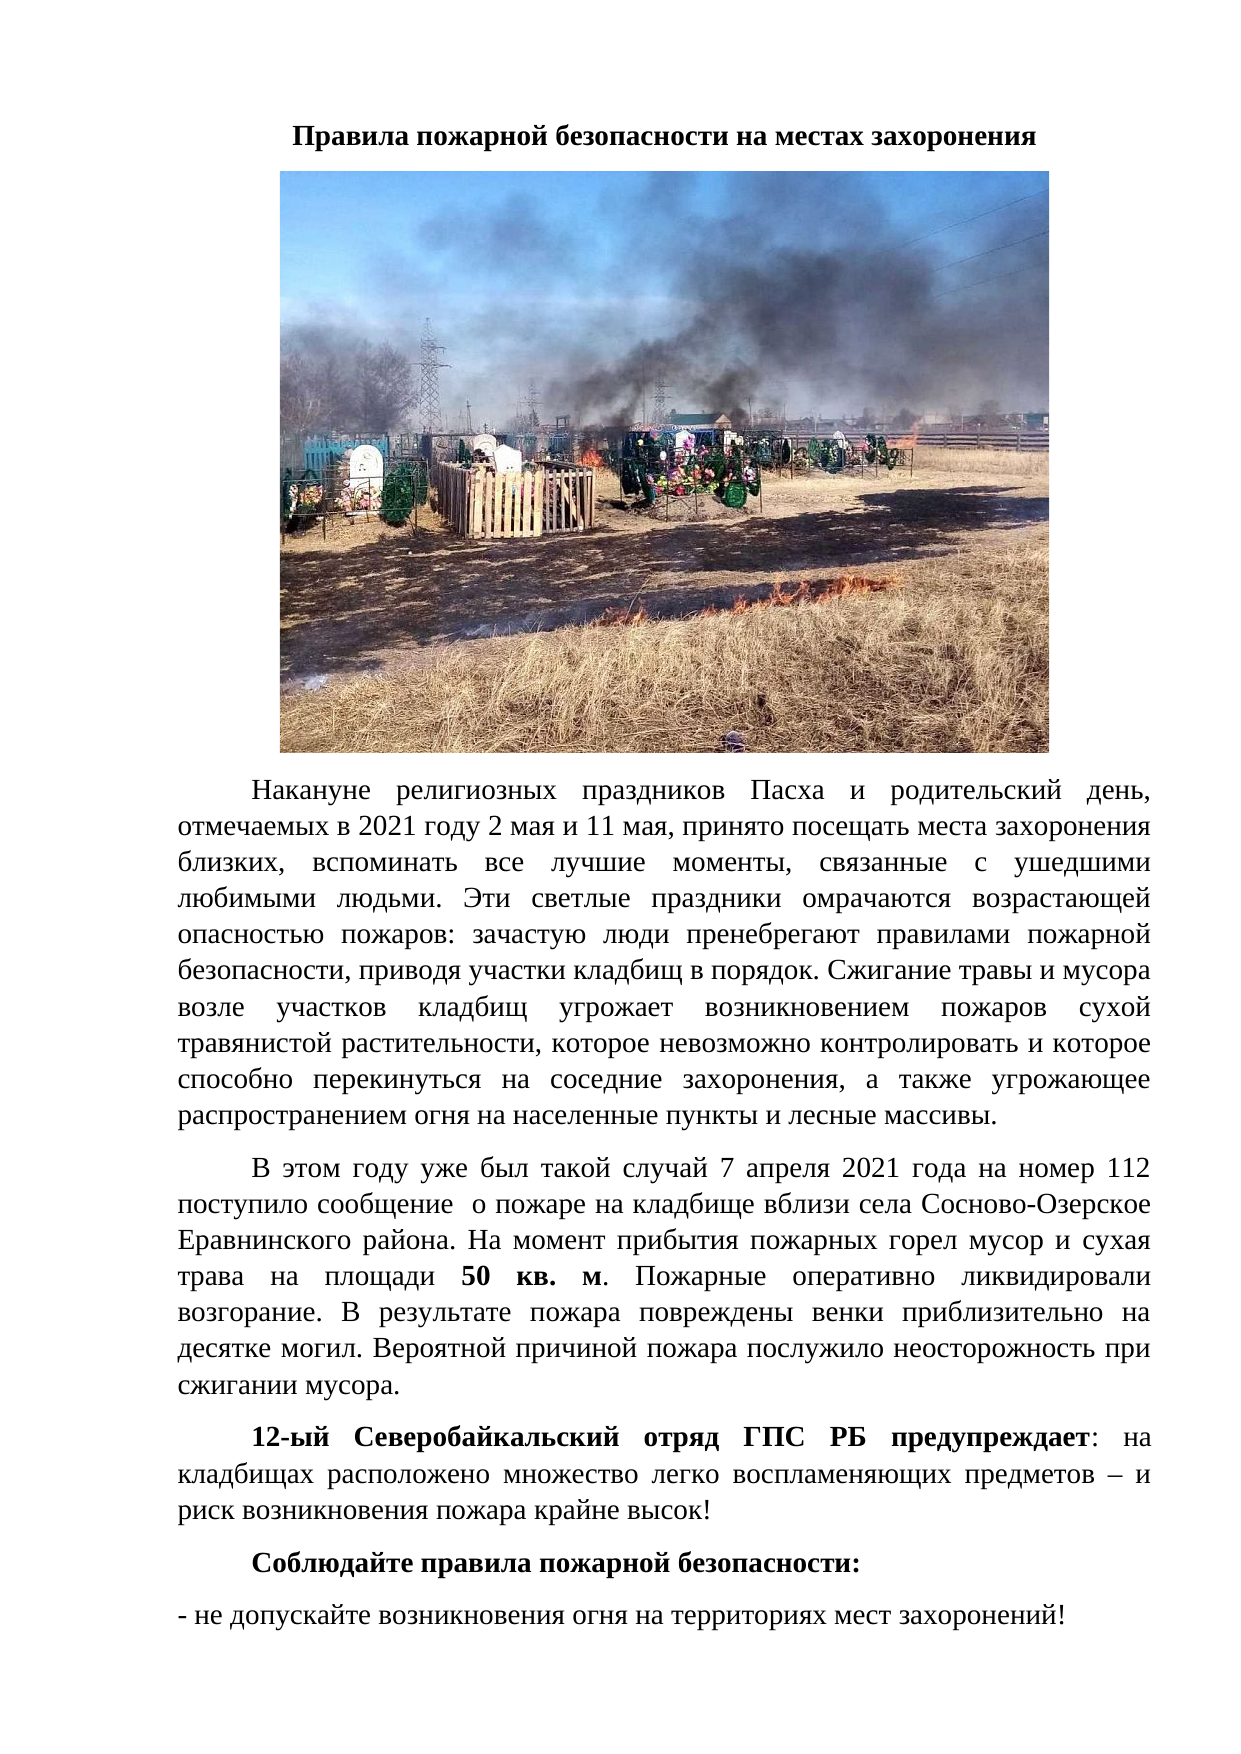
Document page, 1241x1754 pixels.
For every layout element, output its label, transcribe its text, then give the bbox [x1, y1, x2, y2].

text Правила пожарной безопасности на местах захоронения [177, 118, 1152, 152]
text Накануне религиозных праздников Пасха и родительский день, отмечаемых в 2021 году 2 мая и 11 мая, принято посещать места захоронения близких, вспоминать все лучшие моменты, связанные с ушедшими любимыми людьми. Эти светлые праздники омрачаются возрастающей опасностью пожаров: зачастую люди пренебрегают правилами пожарной безопасности, приводя участки кладбищ в порядок. Сжигание травы и мусора возле участков кладбищ угрожает возникновением пожаров сухой травянистой растительности, которое невозможно контролировать и которое способно перекинуться на соседние захоронения, а также угрожающее распространением огня на населенные пункты и лесные массивы. [177, 772, 1152, 1131]
text 12-ый Северобайкальский отряд ГПС РБ предупреждает: на кладбищах расположено множество легко воспламеняющих предметов – и риск возникновения пожара крайне высок! [177, 1419, 1152, 1525]
text В этом году уже был такой случай 7 апреля 2021 года на номер 112 поступило сообщение о пожаре на кладбище вблизи села Сосново-Озерское Еравнинского района. На момент прибытия пожарных горел мусор и сухая трава на площади 50 кв. м. Пожарные оперативно ликвидировали возгорание. В результате пожара повреждены венки приблизительно на десятке могил. Вероятной причиной пожара послужило неосторожность при сжигании мусора. [177, 1150, 1152, 1400]
text - не допускайте возникновения огня на территориях мест захоронений! [177, 1597, 1152, 1631]
text Соблюдайте правила пожарной безопасности: [177, 1545, 1152, 1578]
picture [279, 171, 1050, 753]
